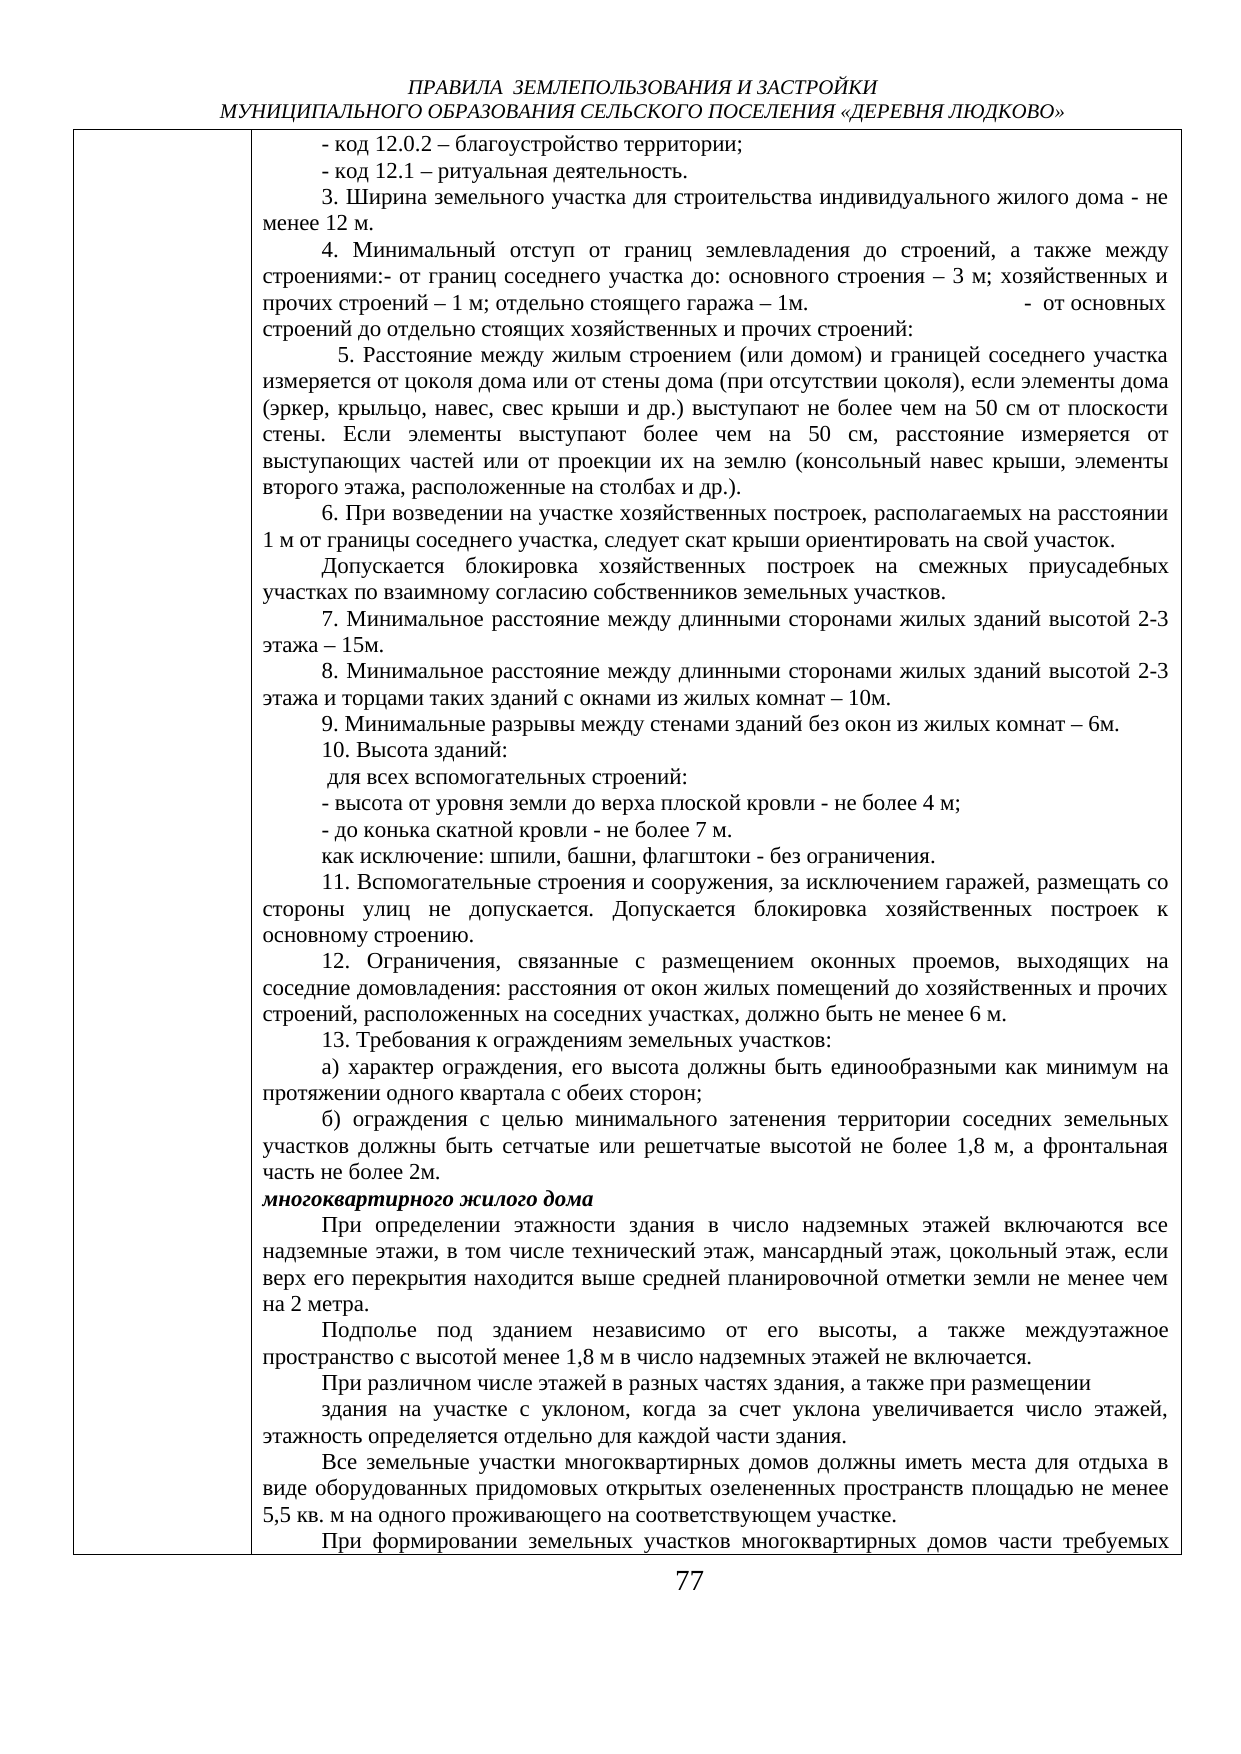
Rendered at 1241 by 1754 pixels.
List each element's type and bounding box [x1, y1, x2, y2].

table_cell [74, 130, 251, 1553]
table_cell [252, 130, 1181, 1553]
